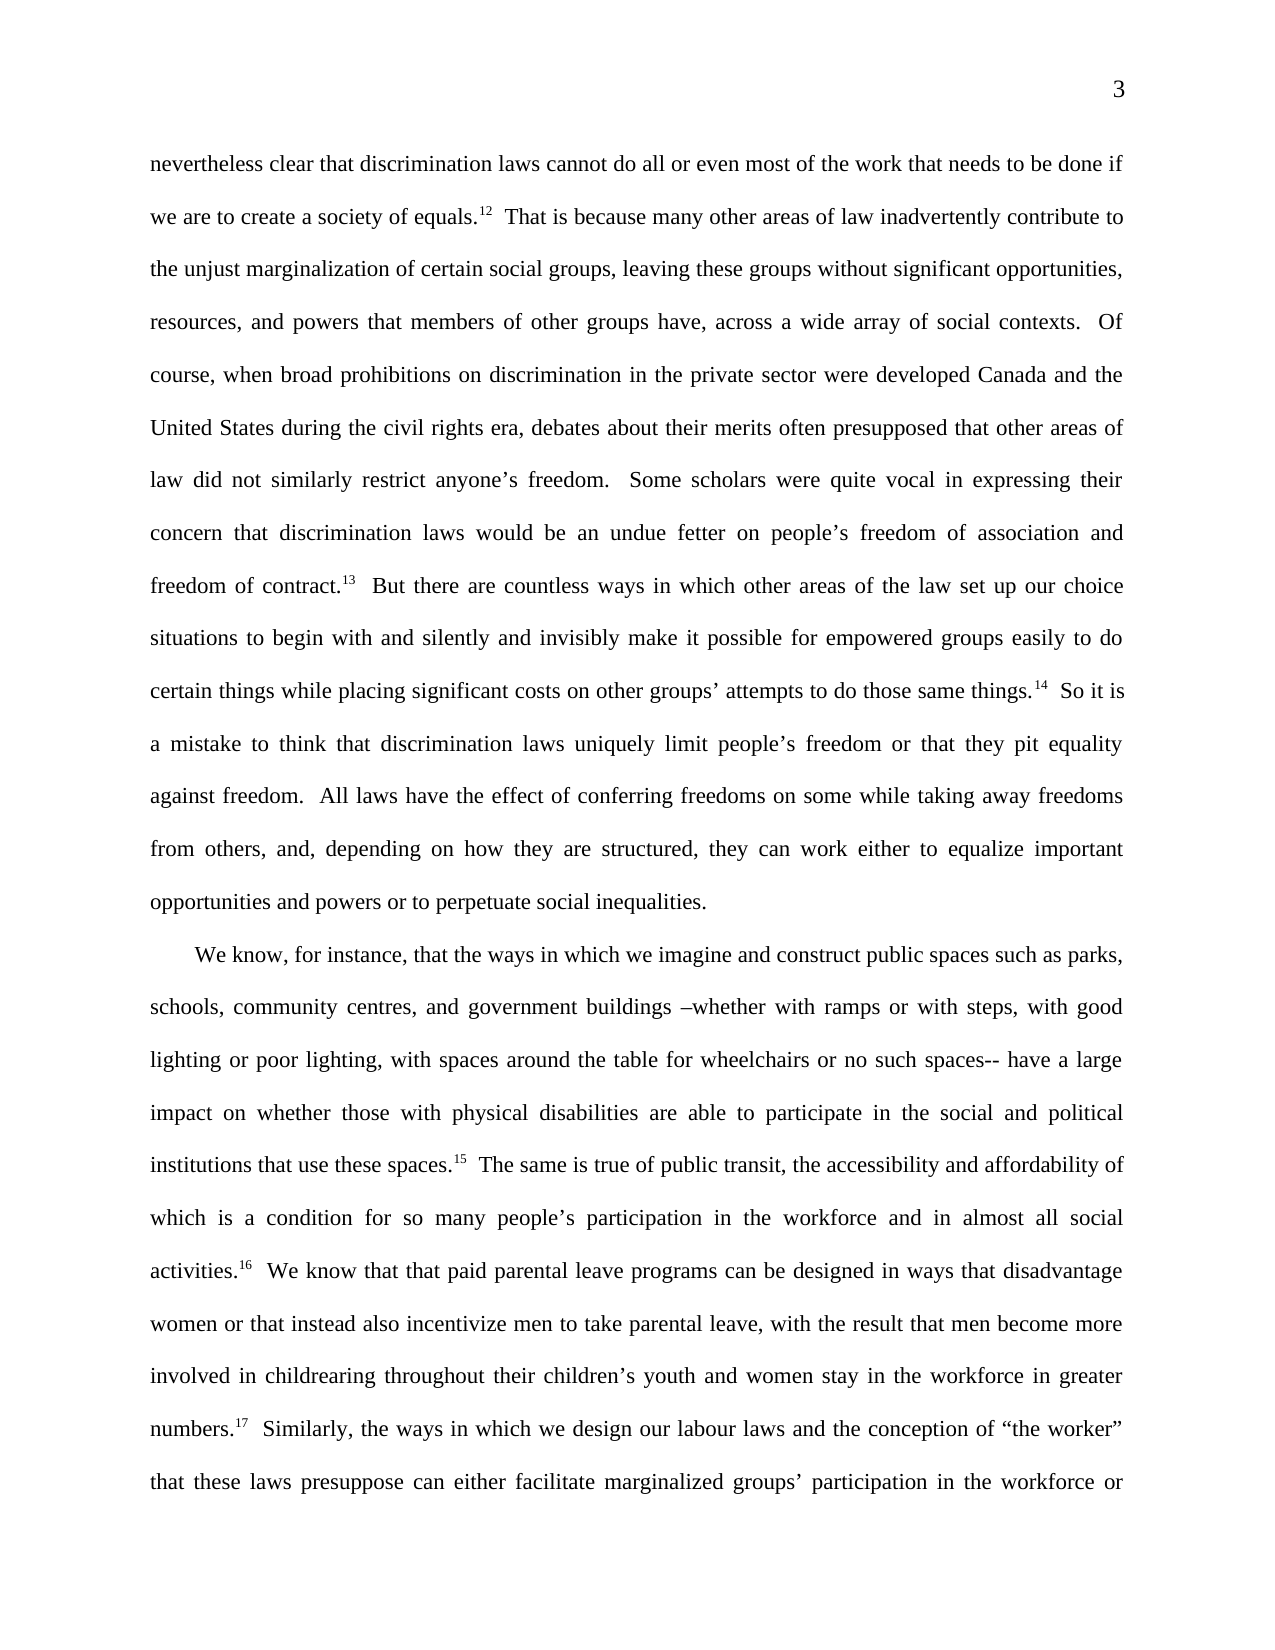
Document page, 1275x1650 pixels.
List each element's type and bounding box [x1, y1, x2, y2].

text [150, 150, 1125, 914]
text [150, 941, 1125, 1494]
